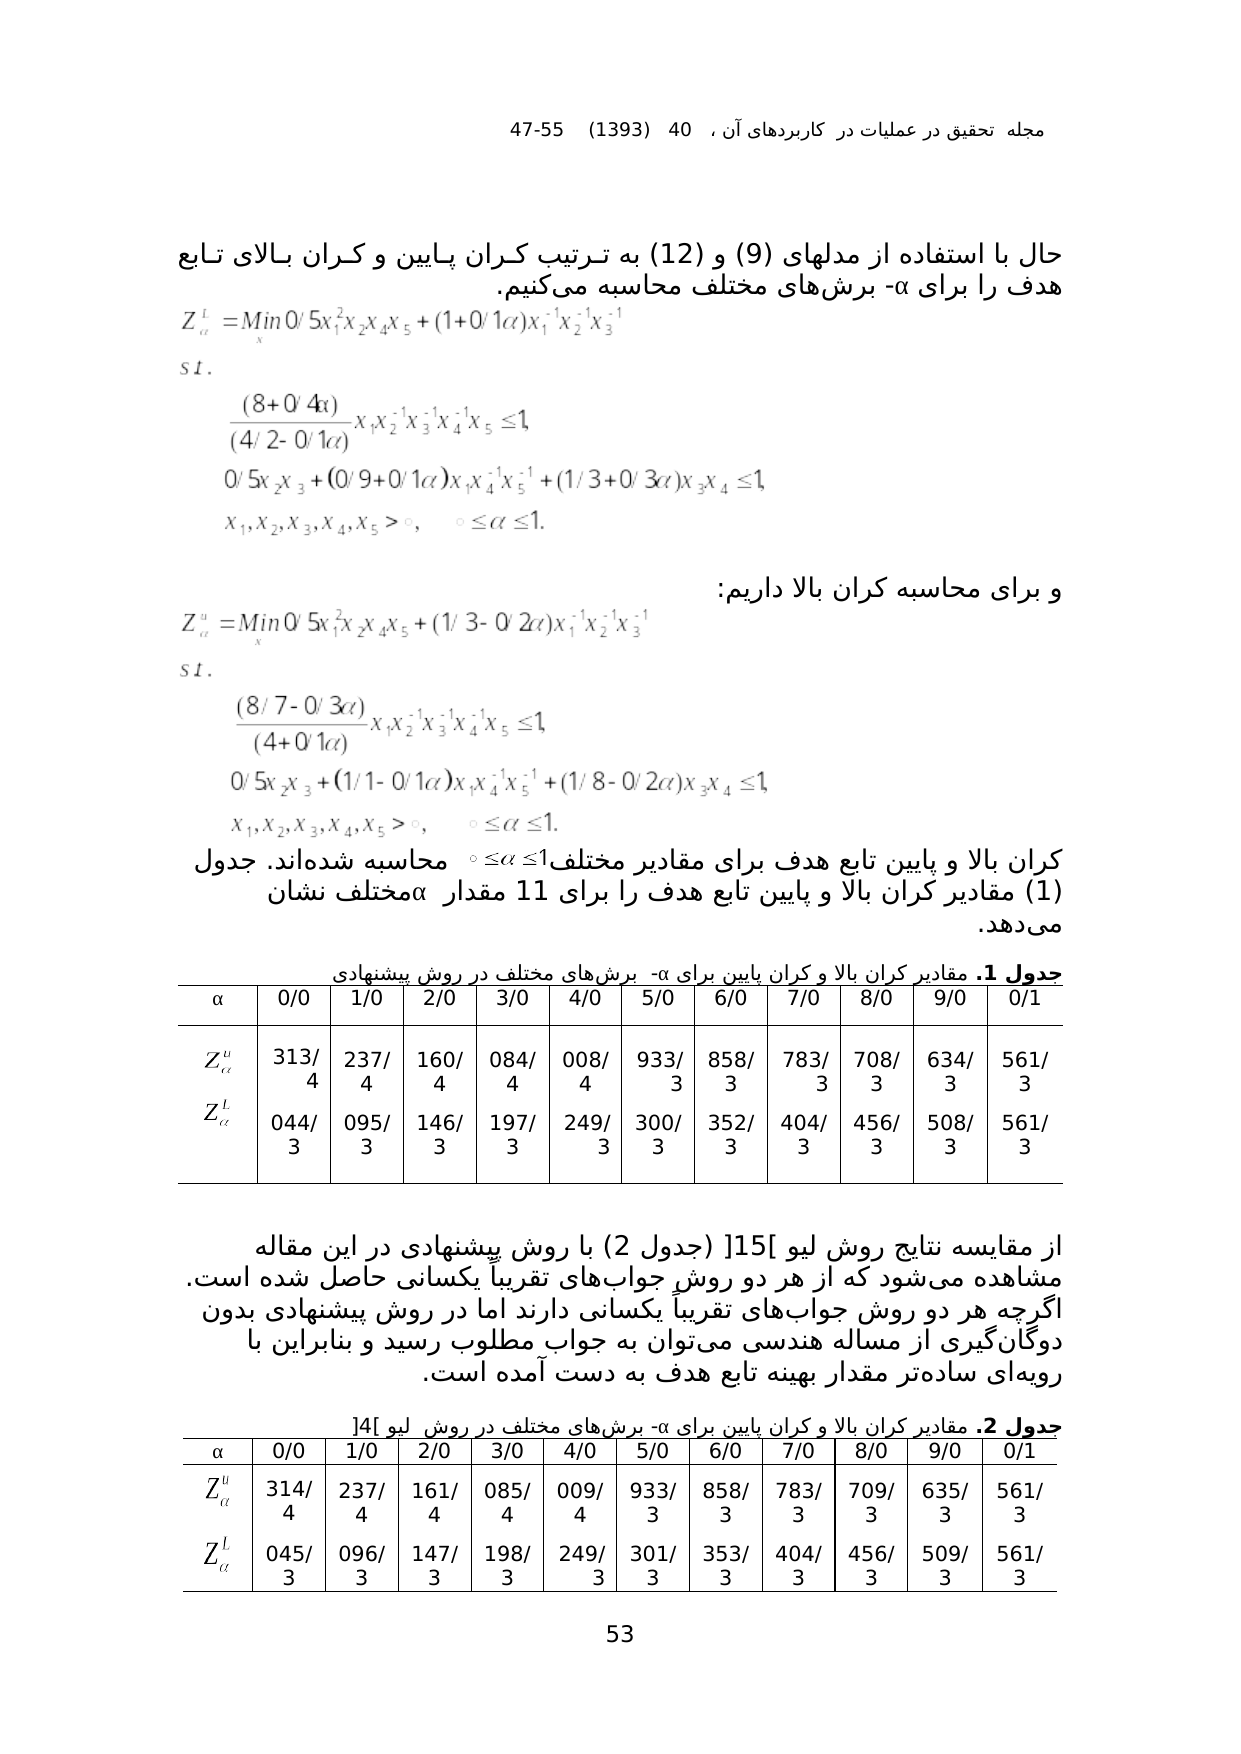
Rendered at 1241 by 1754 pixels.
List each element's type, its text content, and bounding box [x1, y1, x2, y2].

table_header 0/1 [983, 1439, 1057, 1464]
table_header 0/1 [988, 986, 1062, 1025]
table_cell 313/4 044/3 [258, 1026, 330, 1183]
table_cell 561/3 561/3 [983, 1465, 1057, 1591]
table_header 7/0 [768, 986, 840, 1025]
table_cell [183, 1465, 252, 1591]
table_cell 783/3 404/3 [763, 1465, 834, 1591]
table_header 4/0 [544, 1439, 616, 1464]
table_header 9/0 [908, 1439, 982, 1464]
table_cell 009/4 249/3 [544, 1465, 616, 1591]
table_header α [178, 986, 257, 1025]
text و برای محاسبه کران بالا داریم: [177, 572, 1063, 604]
table_header 3/0 [472, 1439, 543, 1464]
text جدول 1. مقادیر کران بالا و کران پایین برای α- برش‌های مختلف در روش پیشنهادی [177, 960, 1063, 985]
table_header 1/0 [331, 986, 403, 1025]
table_header 0/0 [258, 986, 330, 1025]
table_header 8/0 [836, 1439, 907, 1464]
table_cell 858/3 352/3 [695, 1026, 767, 1183]
table_header α [183, 1439, 252, 1464]
table_header 2/0 [404, 986, 476, 1025]
table_cell 933/3 300/3 [622, 1026, 694, 1183]
table_cell 858/3 353/3 [690, 1465, 762, 1591]
table_cell 314/4 045/3 [253, 1465, 325, 1591]
table_cell 635/3 509/3 [908, 1465, 982, 1591]
text کران بالا و پایین تابع هدف برای مقادیر مختلف محاسبه شده‌اند. جدول (1) مقادیر کران بالا و پایین تابع هدف را برای 11 مقدار αمختلف نشان می‌دهد. [177, 844, 1063, 939]
table_cell 709/3 456/3 [836, 1465, 907, 1591]
table_cell 085/4 198/3 [472, 1465, 543, 1591]
table_header 5/0 [622, 986, 694, 1025]
table_cell 561/3 561/3 [988, 1026, 1062, 1183]
table_cell 634/3 508/3 [914, 1026, 987, 1183]
table_cell 237/4 096/3 [326, 1465, 398, 1591]
table_cell 237/4 095/3 [331, 1026, 403, 1183]
text حال با استفاده از مدل‏های (9) و (12) به ترتیب کران پایین و کران بالای تابع هدف را برای α- برش‌های مختلف محاسبه می‌کنیم. [177, 238, 1063, 301]
table_header 9/0 [914, 986, 987, 1025]
table_cell 160/4 146/3 [404, 1026, 476, 1183]
table_header 6/0 [690, 1439, 762, 1464]
table_header 1/0 [326, 1439, 398, 1464]
table_cell 161/4 147/3 [399, 1465, 471, 1591]
text جدول 2. مقادیر کران بالا و کران پایین برای α- برش‌های مختلف در روش لیو ]4[ [177, 1414, 1063, 1438]
table_header 0/0 [253, 1439, 325, 1464]
table_header 4/0 [550, 986, 621, 1025]
table_cell 008/4 249/3 [550, 1026, 621, 1183]
table_cell [178, 1026, 257, 1183]
table_cell 783/3 404/3 [768, 1026, 840, 1183]
table_header 8/0 [841, 986, 913, 1025]
text از مقایسه نتایج روش لیو ]15[ (جدول 2) با روش پیشنهادی در این مقاله مشاهده می‌شود که از هر دو روش جواب‌های تقریباً یکسانی حاصل شده است. اگرچه هر دو روش جواب‌های تقریباً یکسانی دارند اما در روش پیشنهادی بدون دوگان‌گیری از مساله هندسی می‌توان به جواب مطلوب رسید و بنابراین با رویه‌ای ساده‌تر مقدار بهینه تابع هدف به دست آمده است. [177, 1230, 1063, 1388]
table_header 3/0 [477, 986, 549, 1025]
table_header 5/0 [617, 1439, 689, 1464]
table_header 6/0 [695, 986, 767, 1025]
table_cell 084/4 197/3 [477, 1026, 549, 1183]
table_cell 933/3 301/3 [617, 1465, 689, 1591]
table_header 7/0 [763, 1439, 834, 1464]
table_header 2/0 [399, 1439, 471, 1464]
table_cell 708/3 456/3 [841, 1026, 913, 1183]
